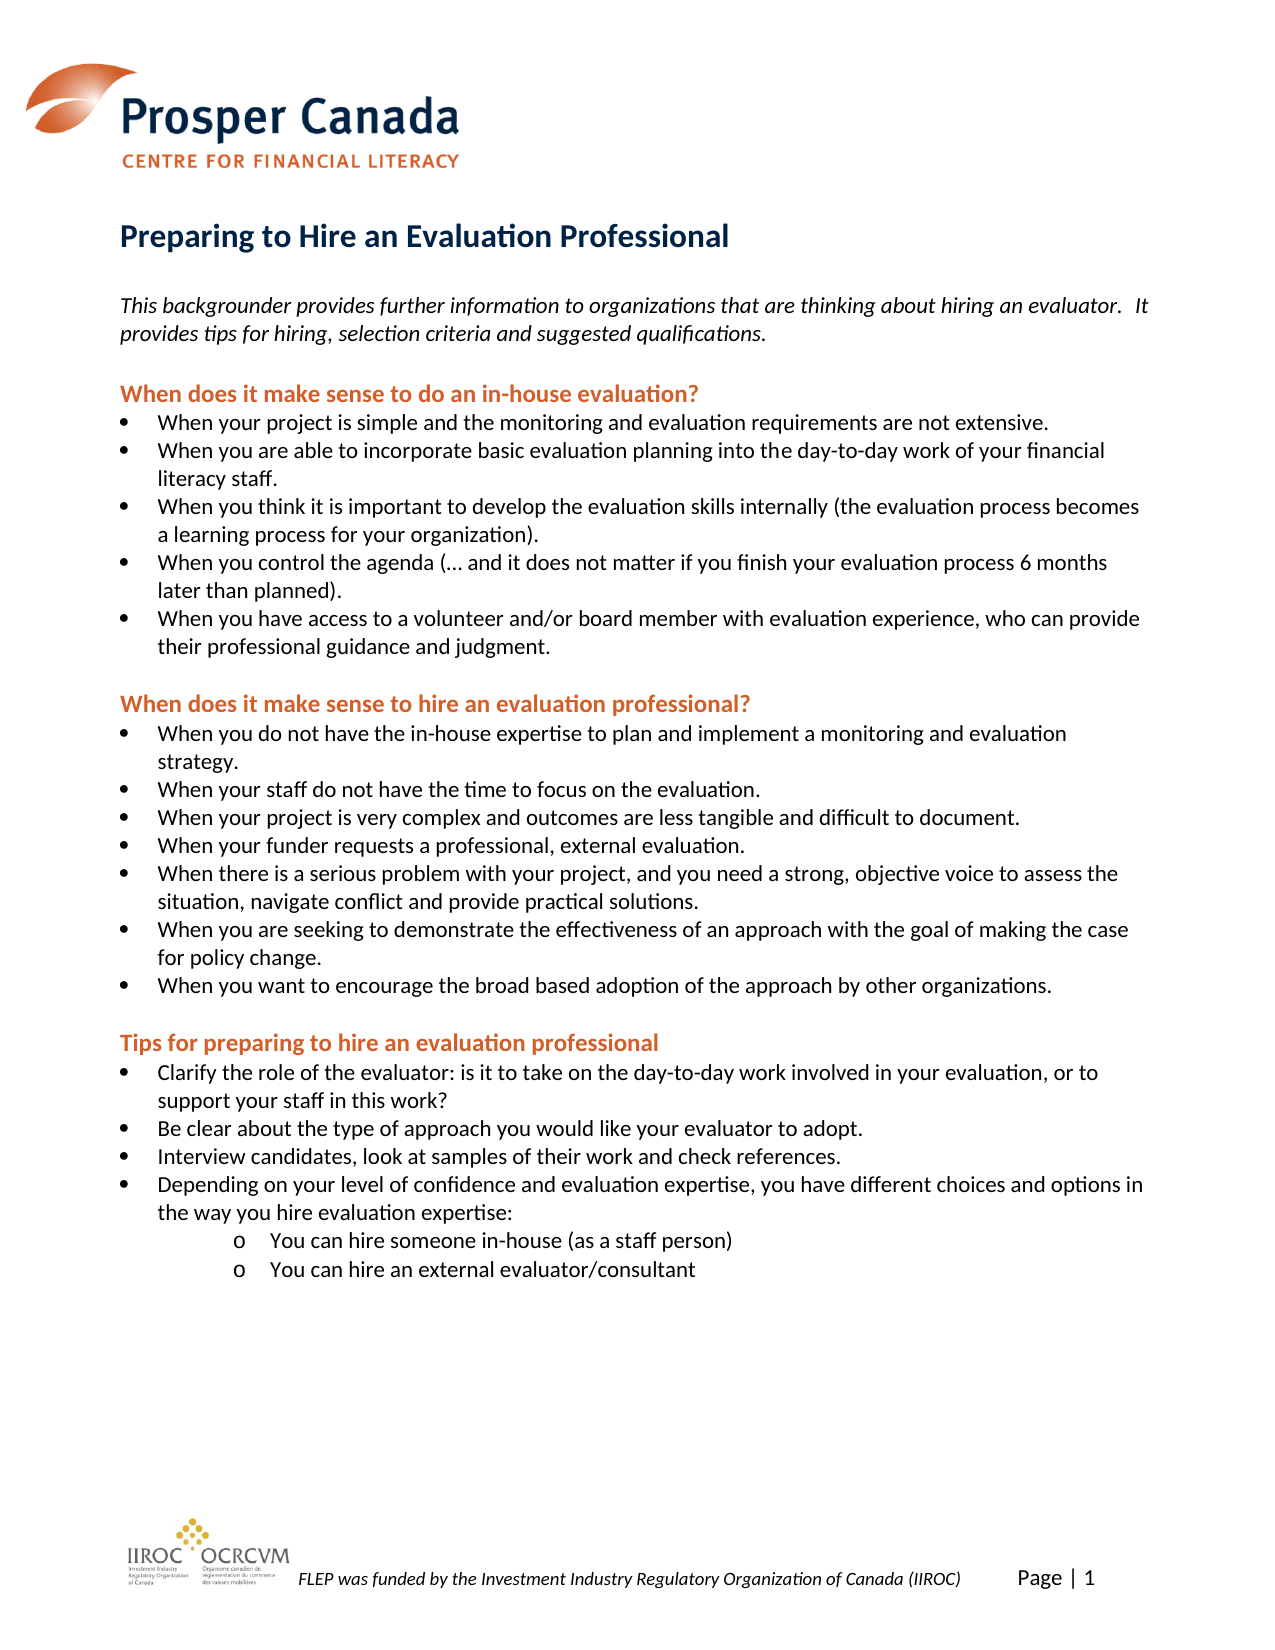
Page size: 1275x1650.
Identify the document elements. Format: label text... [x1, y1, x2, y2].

list When you control the agenda (… and it does not matter if you finish your evaluation process 6 months later than planned). [120, 548, 1155, 604]
list When your project is simple and the monitoring and evaluation requirements are not extensive. [120, 408, 1155, 436]
text This backgrounder provides further information to organizations that are thinking about hiring an evaluator. It provides tips for hiring, selection criteria and suggested qualifications. [120, 291, 1155, 347]
list You can hire an external evaluator/consultant [232, 1255, 1155, 1284]
subtitle Preparing to Hire an Evaluation Professional [120, 215, 1155, 256]
list Depending on your level of confidence and evaluation expertise, you have different choices and options in the way you hire evaluation expertise: [120, 1170, 1155, 1226]
list When your staff do not have the time to focus on the evaluation. [120, 775, 1155, 803]
list When you have access to a volunteer and/or board member with evaluation experience, who can provide their professional guidance and judgment. [120, 604, 1155, 660]
list When your project is very complex and outcomes are less tangible and difficult to document. [120, 803, 1155, 831]
list When you are seeking to demonstrate the effectiveness of an approach with the goal of making the case for policy change. [120, 915, 1155, 971]
list Interview candidates, look at samples of their work and check references. [120, 1142, 1155, 1170]
picture [124, 1514, 292, 1588]
list Clarify the role of the evaluator: is it to take on the day-to-day work involved in your evaluation, or to support your staff in this work? [120, 1058, 1155, 1114]
picture [18, 57, 463, 174]
list When there is a serious problem with your project, and you need a strong, objective voice to assess the situation, navigate conflict and provide practical solutions. [120, 859, 1155, 915]
list When you think it is important to develop the evaluation skills internally (the evaluation process becomes a learning process for your organization). [120, 492, 1155, 548]
list When your funder requests a professional, external evaluation. [120, 831, 1155, 859]
subtitle Tips for preparing to hire an evaluation professional [120, 1027, 1155, 1058]
subtitle When does it make sense to hire an evaluation professional? [120, 688, 1155, 719]
list You can hire someone in-house (as a staff person) [232, 1226, 1155, 1255]
list When you want to encourage the broad based adoption of the approach by other organizations. [120, 971, 1155, 999]
list When you do not have the in-house expertise to plan and implement a monitoring and evaluation strategy. [120, 719, 1155, 775]
list Be clear about the type of approach you would like your evaluator to adopt. [120, 1114, 1155, 1142]
subtitle When does it make sense to do an in-house evaluation? [120, 378, 1155, 408]
list When you are able to incorporate basic evaluation planning into the day-to-day work of your financial literacy staff. [120, 436, 1155, 492]
